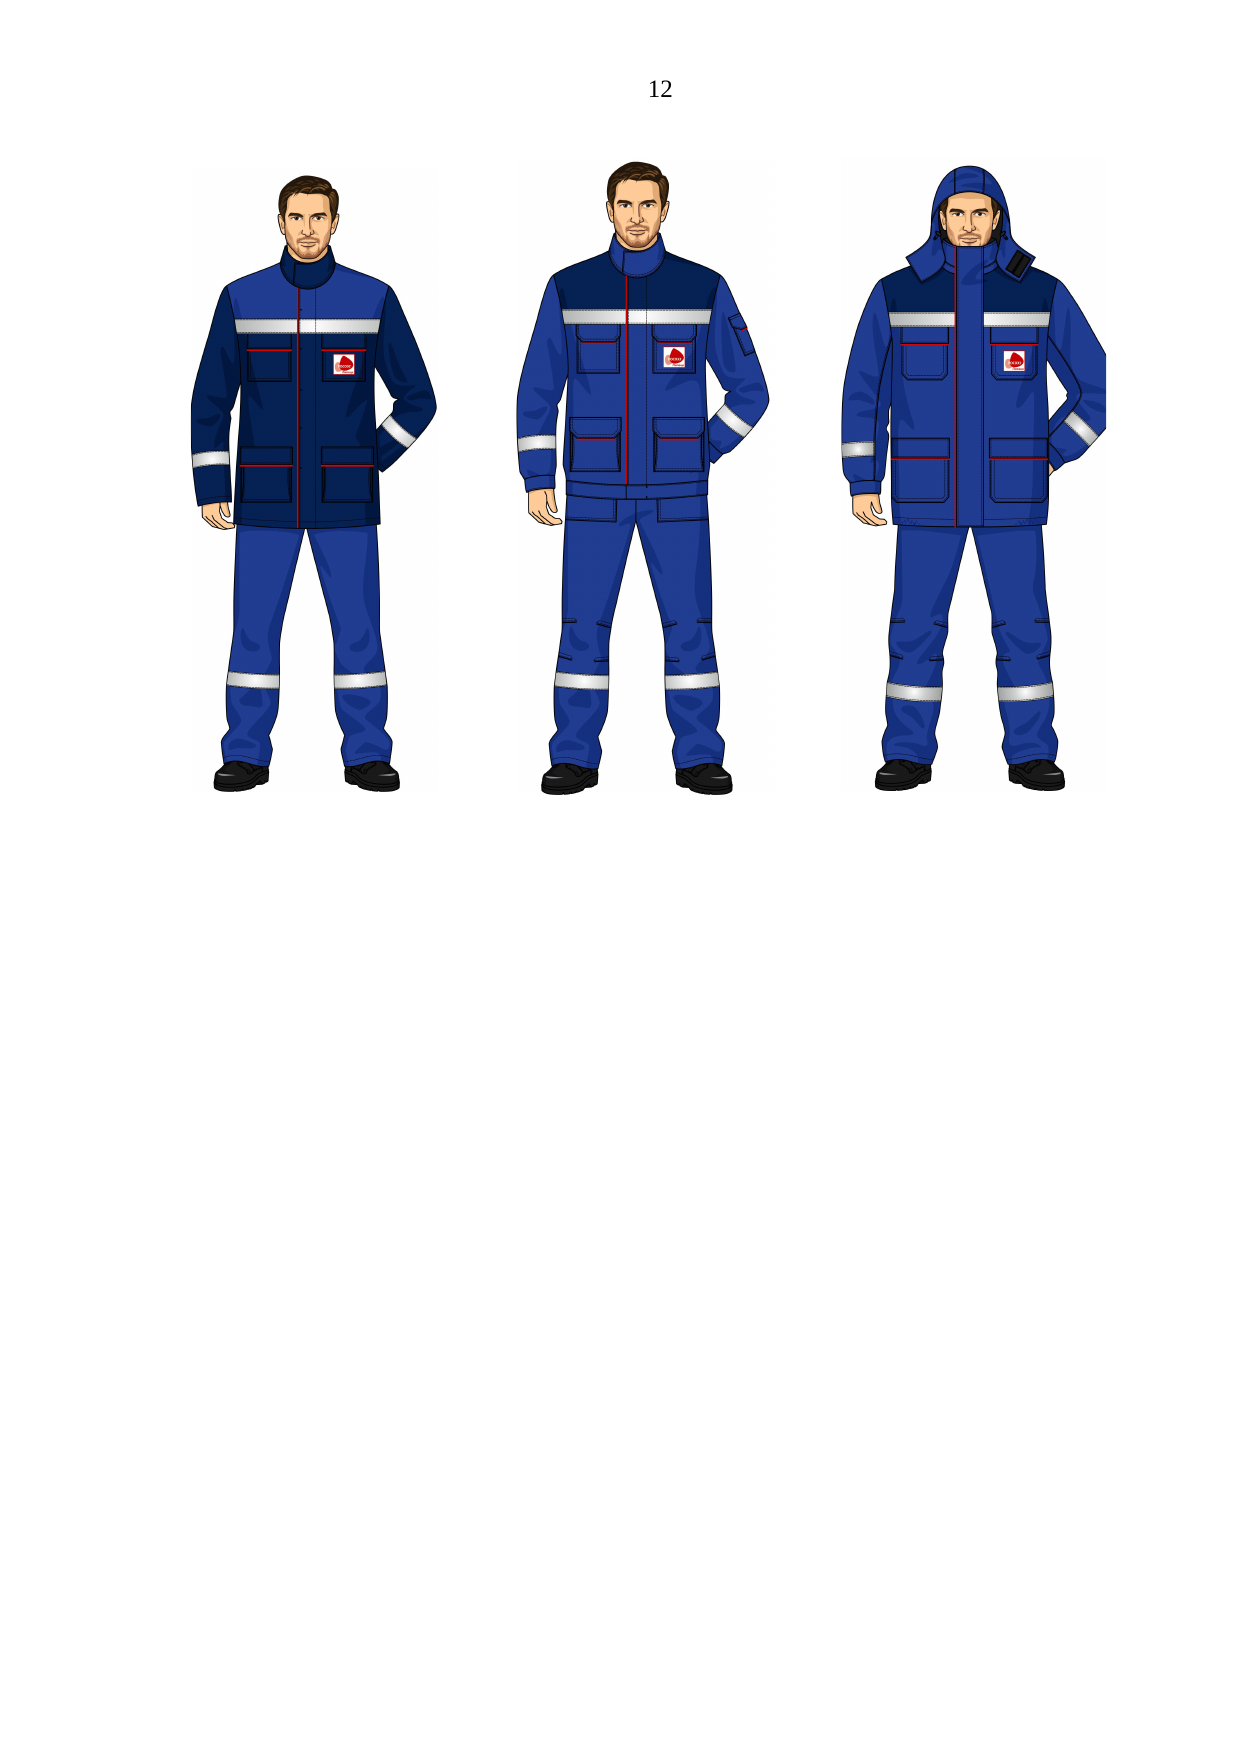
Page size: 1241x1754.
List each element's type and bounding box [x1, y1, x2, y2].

picture [841, 156, 1107, 791]
picture [190, 166, 439, 792]
picture [516, 155, 776, 795]
